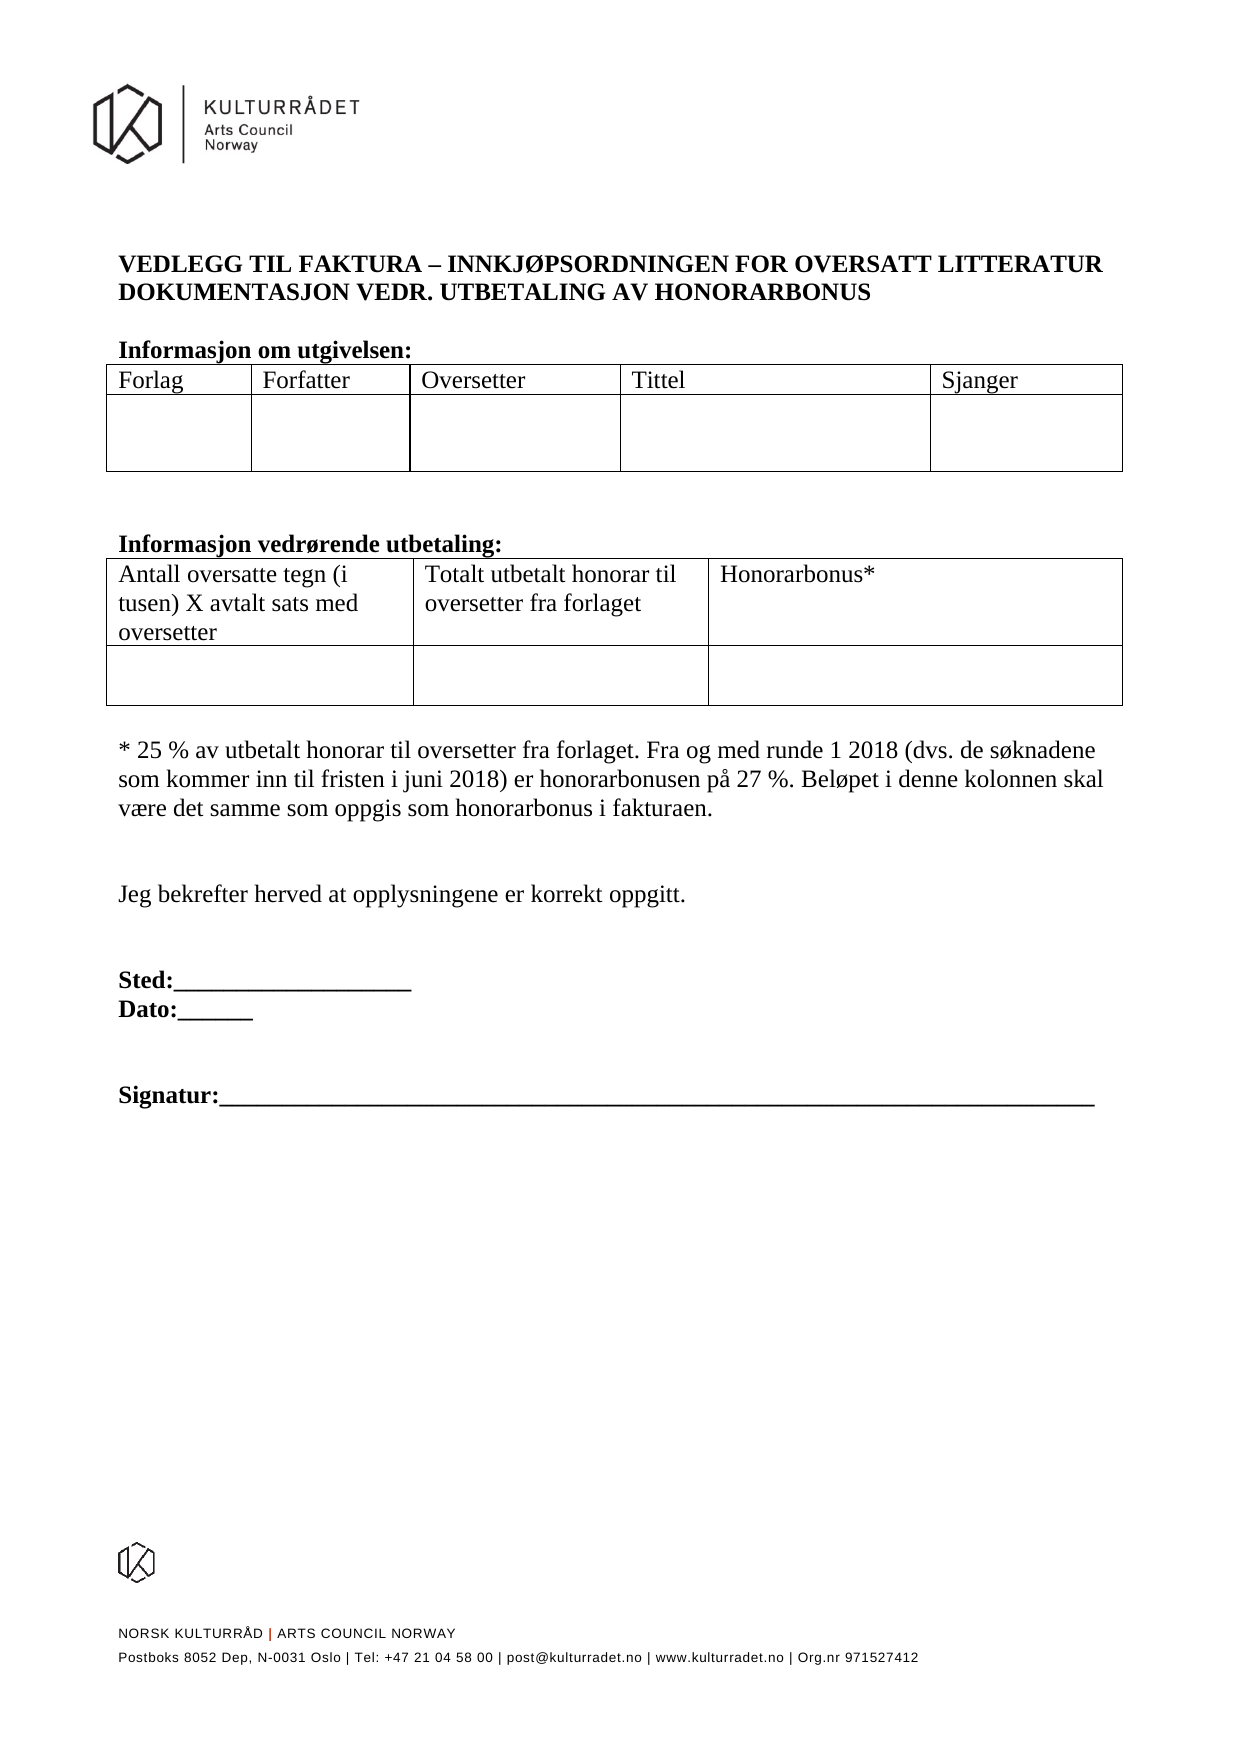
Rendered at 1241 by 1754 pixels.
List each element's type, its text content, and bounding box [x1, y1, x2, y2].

table_cell [107, 395, 251, 471]
table_cell [414, 646, 708, 705]
picture [92, 83, 360, 164]
table_header Tittel [621, 365, 930, 393]
text Informasjon vedrørende utbetaling: [118, 529, 1122, 558]
text Sted:___________________ [118, 965, 1122, 994]
table_header Forfatter [252, 365, 409, 393]
table_header Forlag [107, 365, 251, 393]
text VEDLEGG TIL FAKTURA – INNKJØPSORDNINGEN FOR OVERSATT LITTERATUR [118, 249, 1122, 277]
text Dato:______ [118, 994, 1122, 1051]
picture [118, 1541, 155, 1583]
table_header Antall oversatte tegn (i tusen) X avtalt sats med oversetter [107, 559, 413, 645]
text Informasjon om utgivelsen: [118, 335, 1122, 364]
text Signatur:______________________________________________________________________ [118, 1080, 1122, 1138]
text Jeg bekrefter herved at opplysningene er korrekt oppgitt. [118, 850, 1122, 908]
table_header Totalt utbetalt honorar til oversetter fra forlaget [414, 559, 708, 645]
table_header Oversetter [411, 365, 620, 393]
table_cell [621, 395, 930, 471]
table_cell [931, 395, 1122, 471]
table_cell [107, 646, 413, 705]
table_cell [411, 395, 620, 471]
text DOKUMENTASJON VEDR. UTBETALING AV HONORARBONUS [118, 277, 1122, 306]
table_cell [709, 646, 1122, 705]
table_header Honorarbonus* [709, 559, 1122, 645]
table_cell [252, 395, 409, 471]
table_header Sjanger [931, 365, 1122, 393]
text * 25 % av utbetalt honorar til oversetter fra forlaget. Fra og med runde 1 2018 (dvs. de søknadene som kommer inn til fristen i juni 2018) er honorarbonusen på 27 %. Beløpet i denne kolonnen skal være det samme som oppgis som honorarbonus i fakturaen. [118, 735, 1122, 821]
